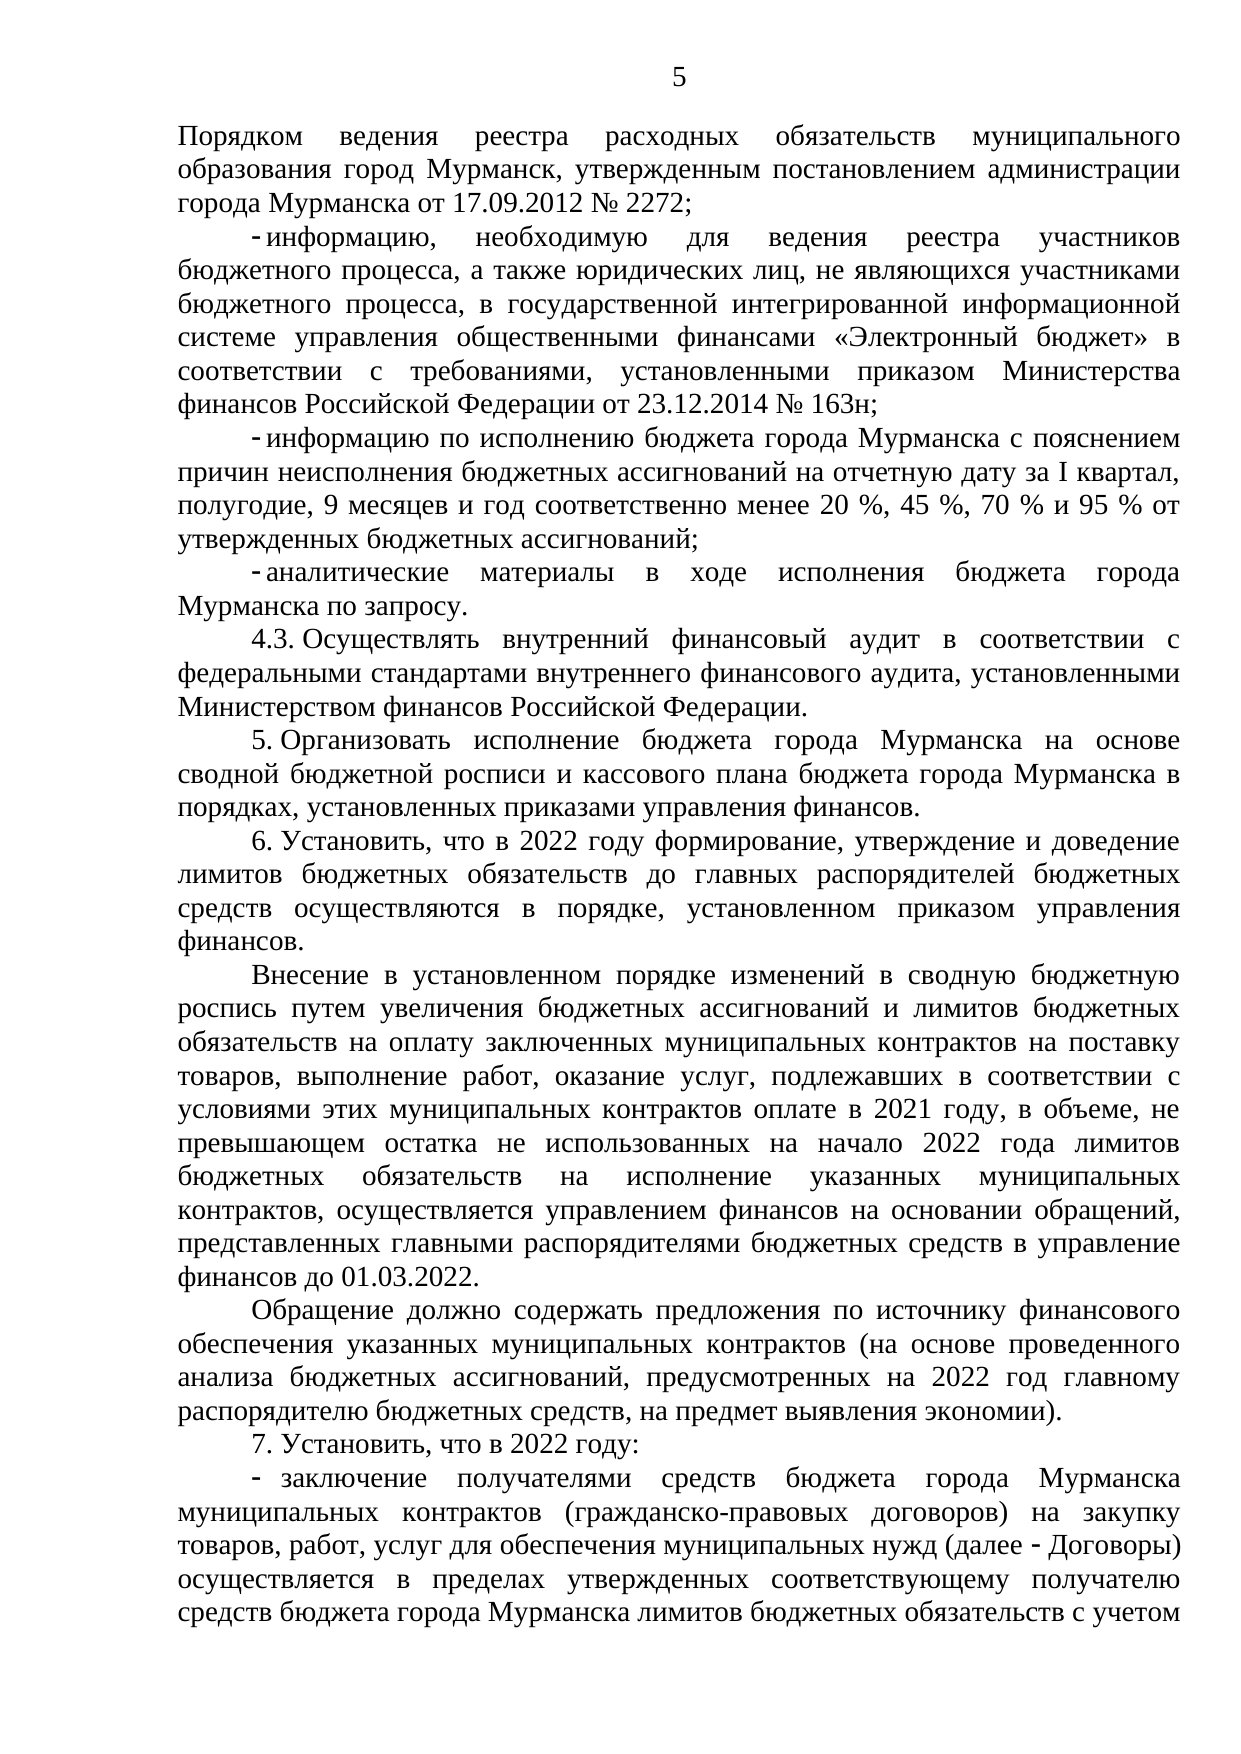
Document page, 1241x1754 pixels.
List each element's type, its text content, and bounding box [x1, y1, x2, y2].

list информацию по исполнению бюджета города Мурманска с пояснением причин неисполнения бюджетных ассигнований на отчетную дату за I квартал, полугодие, 9 месяцев и год соответственно менее 20 %, 45 %, 70 % и 95 % от утвержденных бюджетных ассигнований; [177, 420, 1181, 554]
list аналитические материалы в ходе исполнения бюджета города Мурманска по запросу. [177, 554, 1181, 622]
text Внесение в установленном порядке изменений в сводную бюджетную роспись путем увеличения бюджетных ассигнований и лимитов бюджетных обязательств на оплату заключенных муниципальных контрактов на поставку товаров, выполнение работ, оказание услуг, подлежавших в соответствии с условиями этих муниципальных контрактов оплате в 2021 году, в объеме, не превышающем остатка не использованных на начало 2022 года лимитов бюджетных обязательств на исполнение указанных муниципальных контрактов, осуществляется управлением финансов на основании обращений, представленных главными распорядителями бюджетных средств в управление финансов до 01.03.2022. [177, 957, 1181, 1292]
text 4.3. Осуществлять внутренний финансовый аудит в соответствии с федеральными стандартами внутреннего финансового аудита, установленными Министерством финансов Российской Федерации. [177, 622, 1181, 722]
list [177, 118, 1181, 219]
text 6. Установить, что в 2022 году формирование, утверждение и доведение лимитов бюджетных обязательств до главных распорядителей бюджетных средств осуществляются в порядке, установленном приказом управления финансов. [177, 823, 1181, 957]
text Обращение должно содержать предложения по источнику финансового обеспечения указанных муниципальных контрактов (на основе проведенного анализа бюджетных ассигнований, предусмотренных на 2022 год главному распорядителю бюджетных средств, на предмет выявления экономии). [177, 1292, 1181, 1427]
text 7. Установить, что в 2022 году: [177, 1427, 1181, 1460]
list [177, 1460, 1181, 1628]
list информацию, необходимую для ведения реестра участников бюджетного процесса, а также юридических лиц, не являющихся участниками бюджетного процесса, в государственной интегрированной информационной системе управления общественными финансами «Электронный бюджет» в соответствии с требованиями, установленными приказом Министерства финансов Российской Федерации от 23.12.2014 № 163н; [177, 219, 1181, 420]
text 5. Организовать исполнение бюджета города Мурманска на основе сводной бюджетной росписи и кассового плана бюджета города Мурманска в порядках, установленных приказами управления финансов. [177, 722, 1181, 823]
